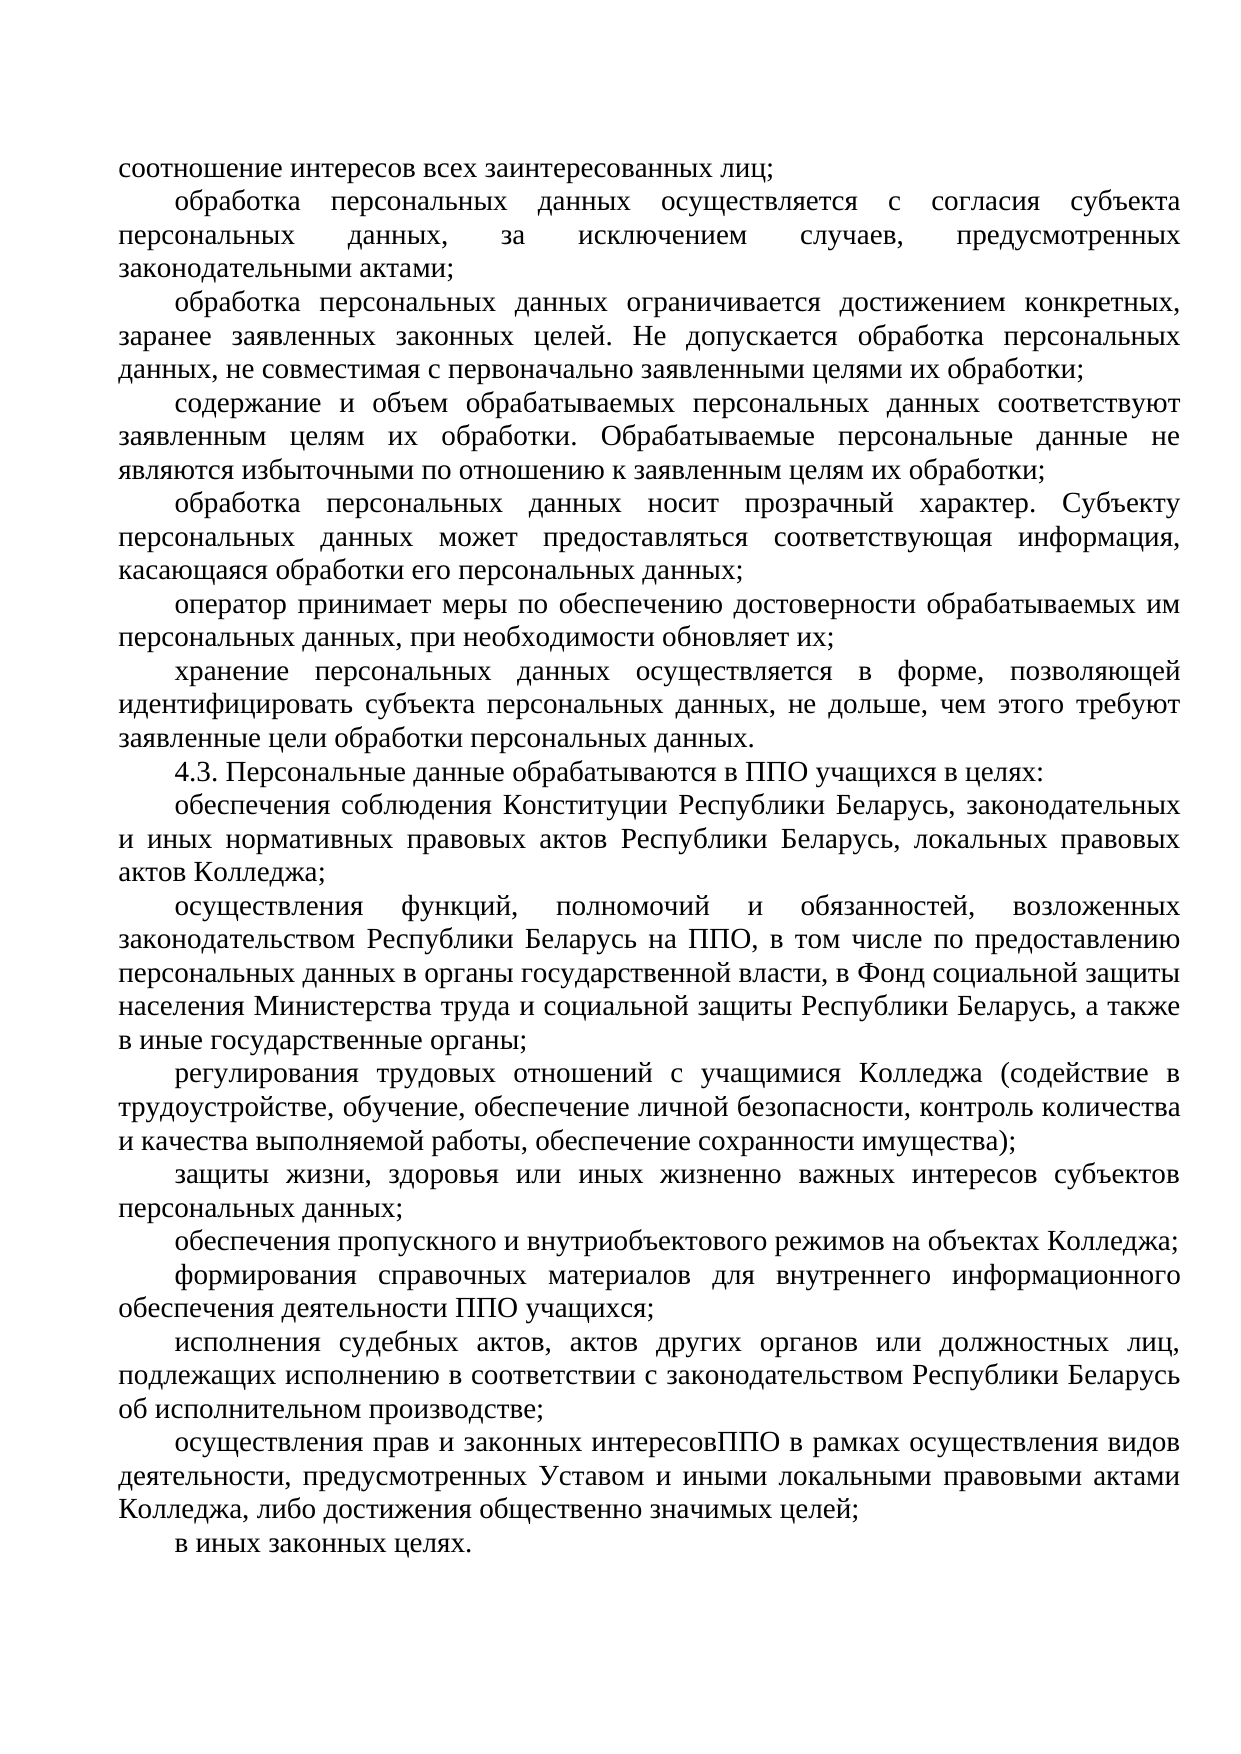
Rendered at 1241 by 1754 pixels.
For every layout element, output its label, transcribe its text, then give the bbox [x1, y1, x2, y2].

text защиты жизни, здоровья или иных жизненно важных интересов субъектов персональных данных; [118, 1156, 1181, 1223]
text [118, 150, 1181, 183]
text осуществления прав и законных интересовППО в рамках осуществления видов деятельности, предусмотренных Уставом и иными локальными правовыми актами Колледжа, либо достижения общественно значимых целей; [118, 1424, 1181, 1525]
text обеспечения пропускного и внутриобъектового режимов на объектах Колледжа; [118, 1223, 1181, 1257]
text содержание и объем обрабатываемых персональных данных соответствуют заявленным целям их обработки. Обрабатываемые персональные данные не являются избыточными по отношению к заявленным целям их обработки; [118, 385, 1181, 485]
text хранение персональных данных осуществляется в форме, позволяющей идентифицировать субъекта персональных данных, не дольше, чем этого требуют заявленные цели обработки персональных данных. [118, 653, 1181, 754]
text формирования справочных материалов для внутреннего информационного обеспечения деятельности ППО учащихся; [118, 1257, 1181, 1324]
text 4.3. Персональные данные обрабатываются в ППО учащихся в целях: [118, 754, 1181, 787]
text обработка персональных данных носит прозрачный характер. Субъекту персональных данных может предоставляться соответствующая информация, касающаяся обработки его персональных данных; [118, 485, 1181, 586]
text оператор принимает меры по обеспечению достоверности обрабатываемых им персональных данных, при необходимости обновляет их; [118, 586, 1181, 653]
text исполнения судебных актов, актов других органов или должностных лиц, подлежащих исполнению в соответствии с законодательством Республики Беларусь об исполнительном производстве; [118, 1324, 1181, 1424]
text обработка персональных данных осуществляется с согласия субъекта персональных данных, за исключением случаев, предусмотренных законодательными актами; [118, 183, 1181, 284]
text регулирования трудовых отношений с учащимися Колледжа (содействие в трудоустройстве, обучение, обеспечение личной безопасности, контроль количества и качества выполняемой работы, обеспечение сохранности имущества); [118, 1056, 1181, 1156]
text обработка персональных данных ограничивается достижением конкретных, заранее заявленных законных целей. Не допускается обработка персональных данных, не совместимая с первоначально заявленными целями их обработки; [118, 284, 1181, 385]
text в иных законных целях. [118, 1525, 1181, 1559]
text обеспечения соблюдения Конституции Республики Беларусь, законодательных и иных нормативных правовых актов Республики Беларусь, локальных правовых актов Колледжа; [118, 787, 1181, 888]
text осуществления функций, полномочий и обязанностей, возложенных законодательством Республики Беларусь на ППО, в том числе по предоставлению персональных данных в органы государственной власти, в Фонд социальной защиты населения Министерства труда и социальной защиты Республики Беларусь, а также в иные государственные органы; [118, 888, 1181, 1056]
